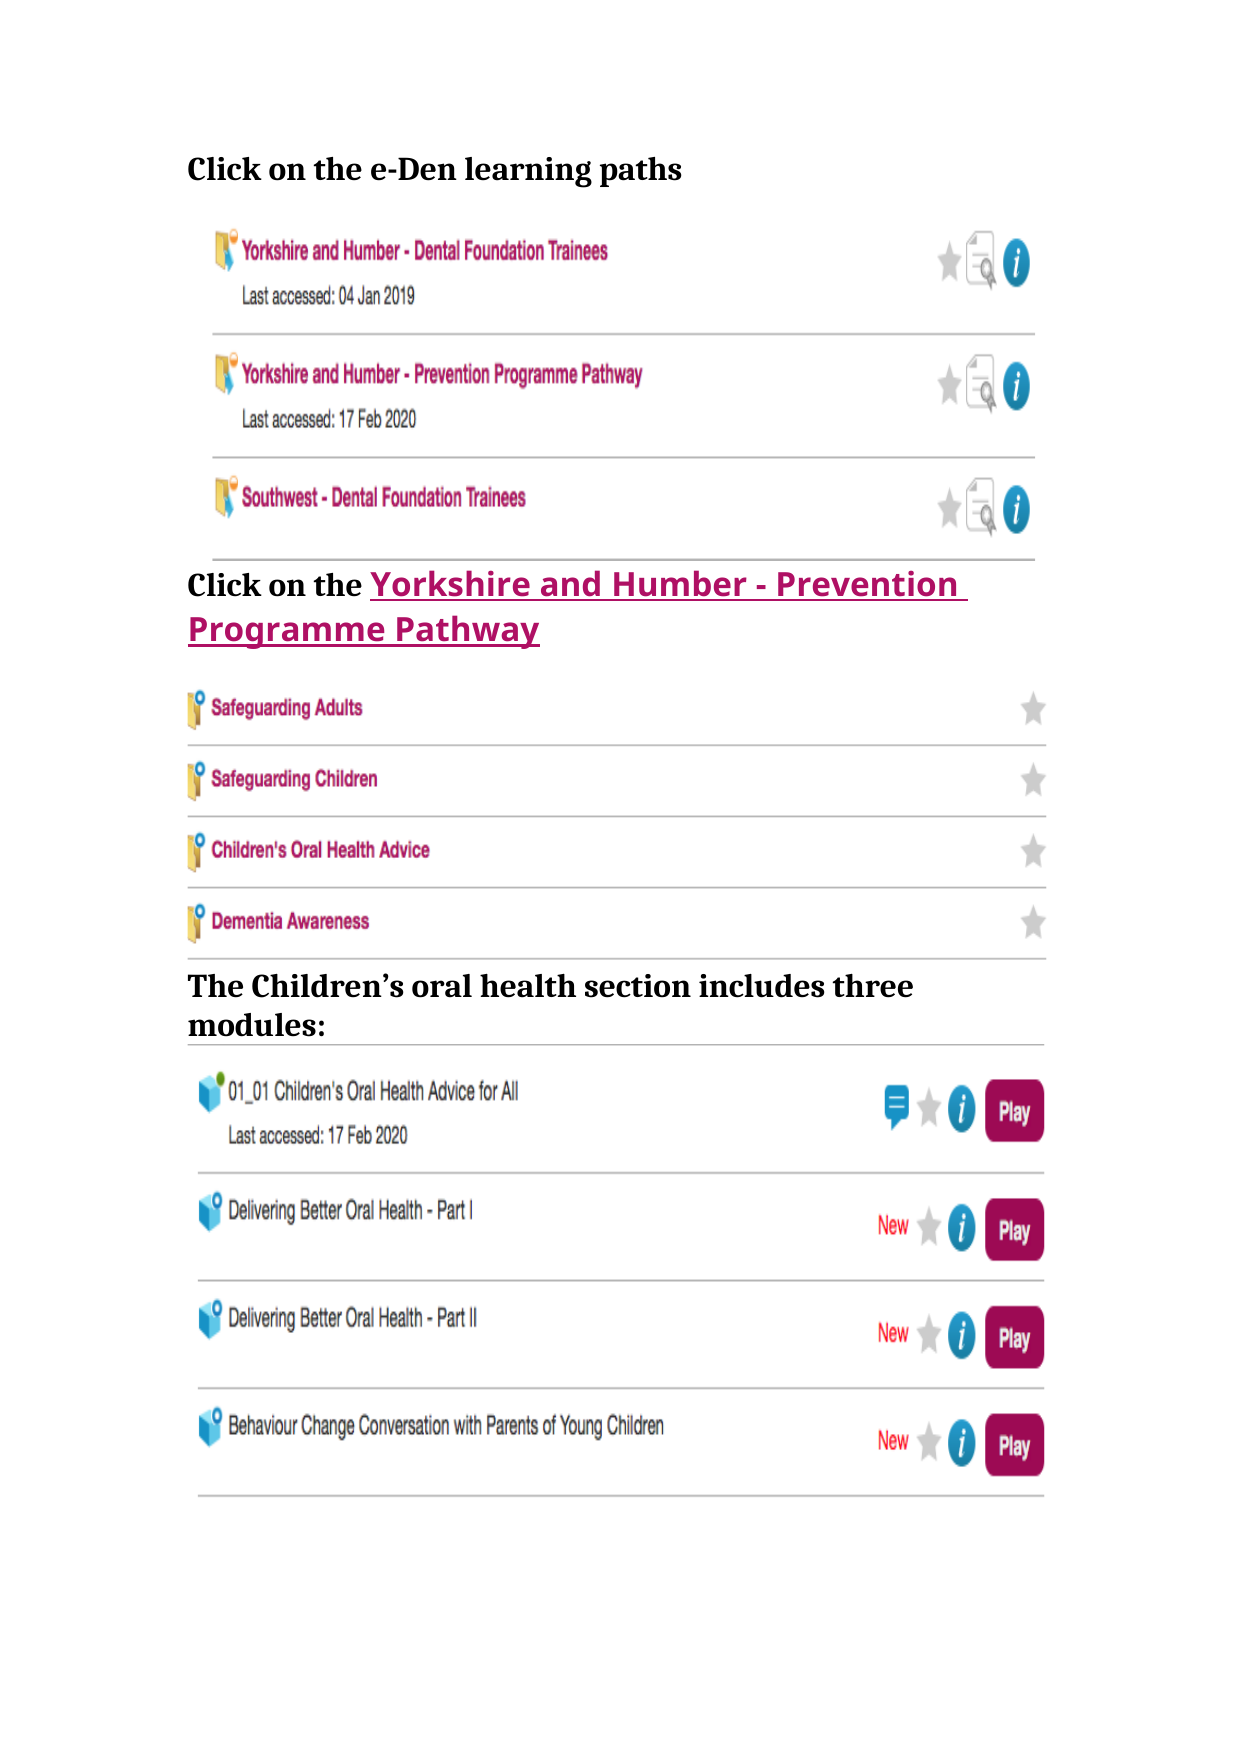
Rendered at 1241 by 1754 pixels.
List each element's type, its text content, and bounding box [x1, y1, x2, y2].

picture [187, 680, 1053, 968]
picture [187, 217, 1050, 561]
text The Children’s oral health section includes three modules: [187, 968, 1053, 1044]
text Click on the Yorkshire and Humber - Prevention Programme Pathway [187, 561, 1053, 652]
picture [187, 1044, 1053, 1501]
text Click on the e-Den learning paths [187, 150, 1053, 188]
